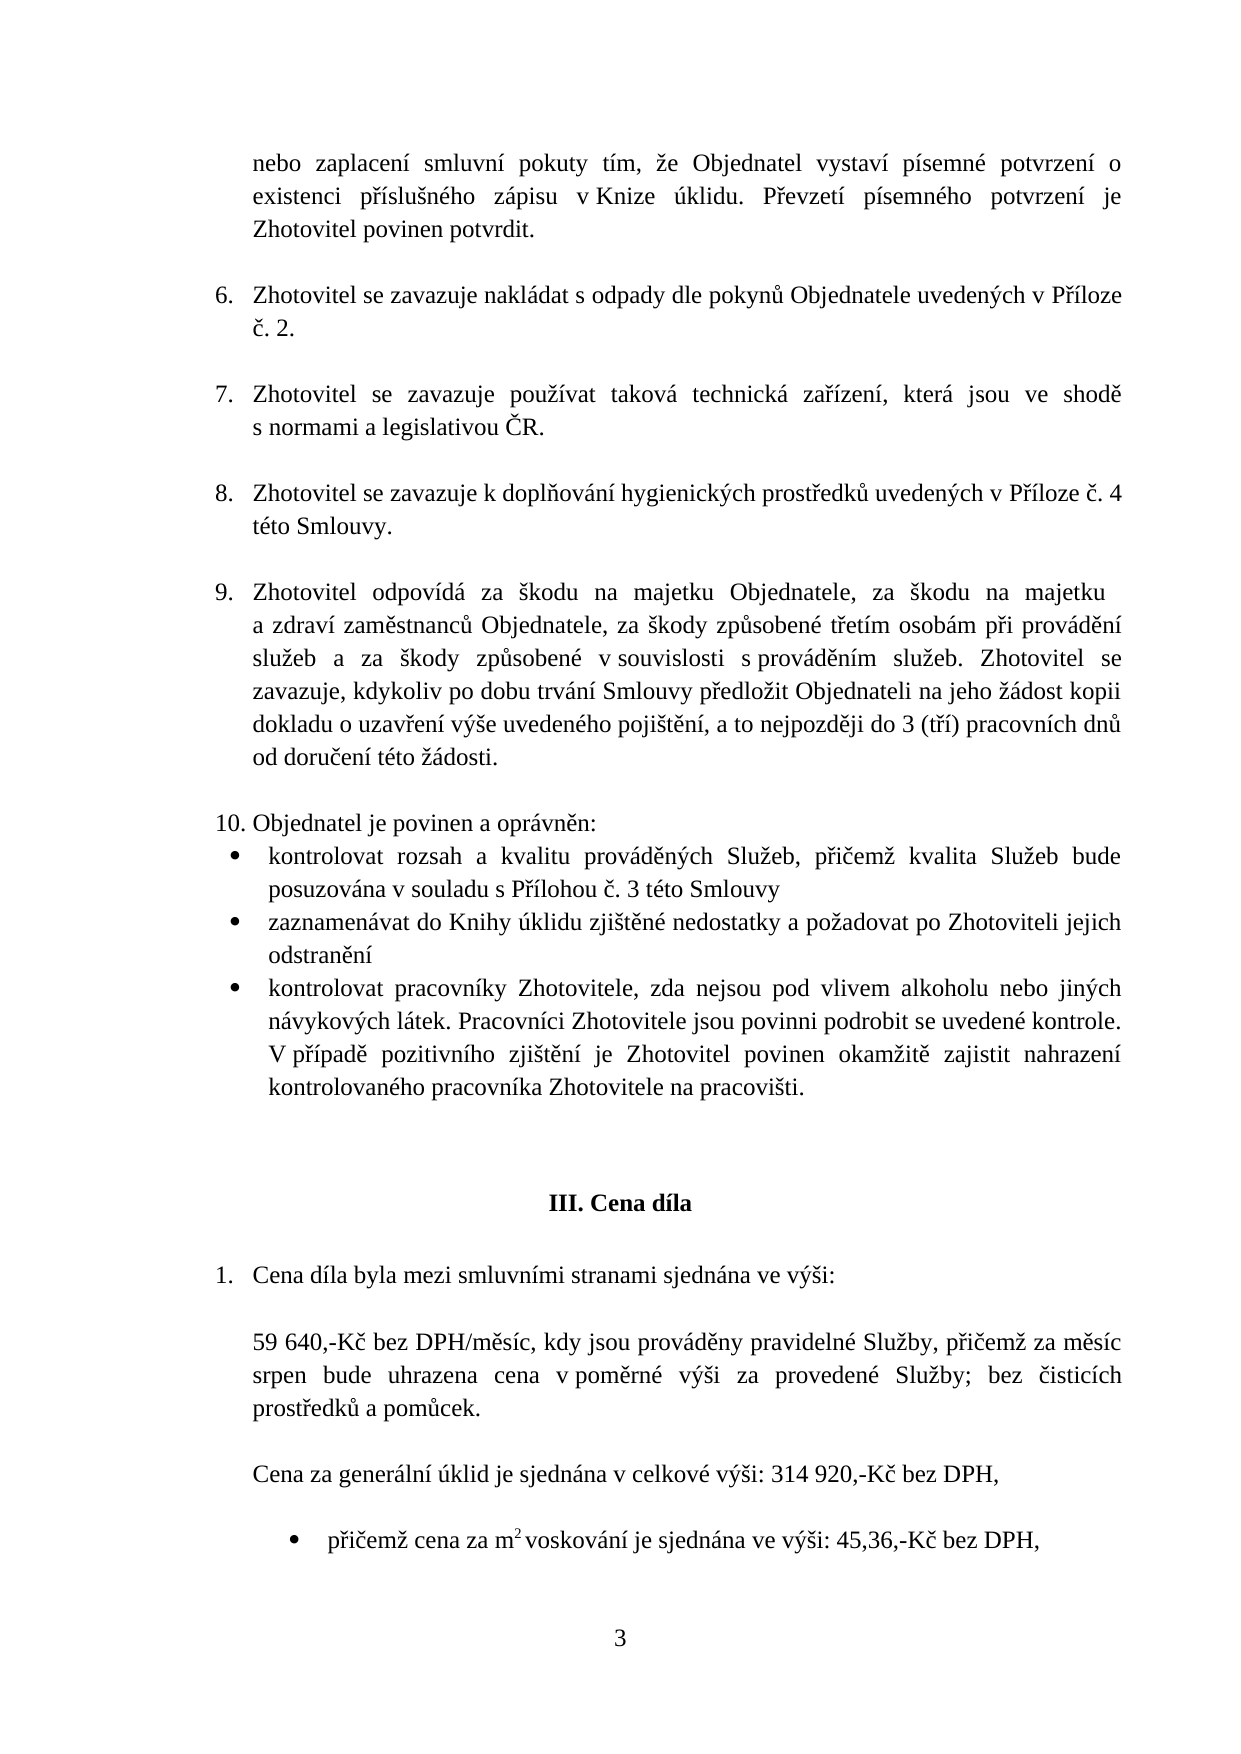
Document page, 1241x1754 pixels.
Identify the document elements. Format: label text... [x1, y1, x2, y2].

list 59 640,-Kč bez DPH/měsíc, kdy jsou prováděny pravidelné Služby, přičemž za měsíc srpen bude uhrazena cena v poměrné výši za provedené Služby; bez čisticích prostředků a pomůcek. [252, 1327, 1122, 1421]
subtitle III. Cena díla [118, 1188, 1122, 1217]
list kontrolovat rozsah a kvalitu prováděných Služeb, přičemž kvalita Služeb bude posuzována v souladu s Přílohou č. 3 této Smlouvy [231, 841, 1122, 903]
list Zhotovitel odpovídá za škodu na majetku Objednatele, za škodu na majetku a zdraví zaměstnanců Objednatele, za škody způsobené třetím osobám při provádění služeb a za škody způsobené v souvislosti s prováděním služeb. Zhotovitel se zavazuje, kdykoliv po dobu trvání Smlouvy předložit Objednateli na jeho žádost kopii dokladu o uzavření výše uvedeného pojištění, a to nejpozději do 3 (tří) pracovních dnů od doručení této žádosti. [215, 577, 1122, 771]
list kontrolovat pracovníky Zhotovitele, zda nejsou pod vlivem alkoholu nebo jiných návykových látek. Pracovníci Zhotovitele jsou povinni podrobit se uvedené kontrole. V případě pozitivního zjištění je Zhotovitel povinen okamžitě zajistit nahrazení kontrolovaného pracovníka Zhotovitele na pracovišti. [231, 973, 1122, 1101]
list Zhotovitel se zavazuje nakládat s odpady dle pokynů Objednatele uvedených v Příloze č. 2. [215, 280, 1122, 342]
list Objednatel je povinen a oprávněn: [215, 808, 1122, 837]
list přičemž cena za m2 voskování je sjednána ve výši: 45,36,-Kč bez DPH, [290, 1525, 1122, 1553]
list Cena za generální úklid je sjednána v celkové výši: 314 920,-Kč bez DPH, [252, 1459, 1122, 1487]
list Zhotovitel se zavazuje používat taková technická zařízení, která jsou ve shodě s normami a legislativou ČR. [215, 379, 1122, 441]
list Zhotovitel se zavazuje k doplňování hygienických prostředků uvedených v Příloze č. 4 této Smlouvy. [215, 478, 1122, 540]
list Cena díla byla mezi smluvními stranami sjednána ve výši: [215, 1261, 1122, 1289]
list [215, 148, 1122, 242]
list zaznamenávat do Knihy úklidu zjištěné nedostatky a požadovat po Zhotoviteli jejich odstranění [231, 907, 1122, 969]
